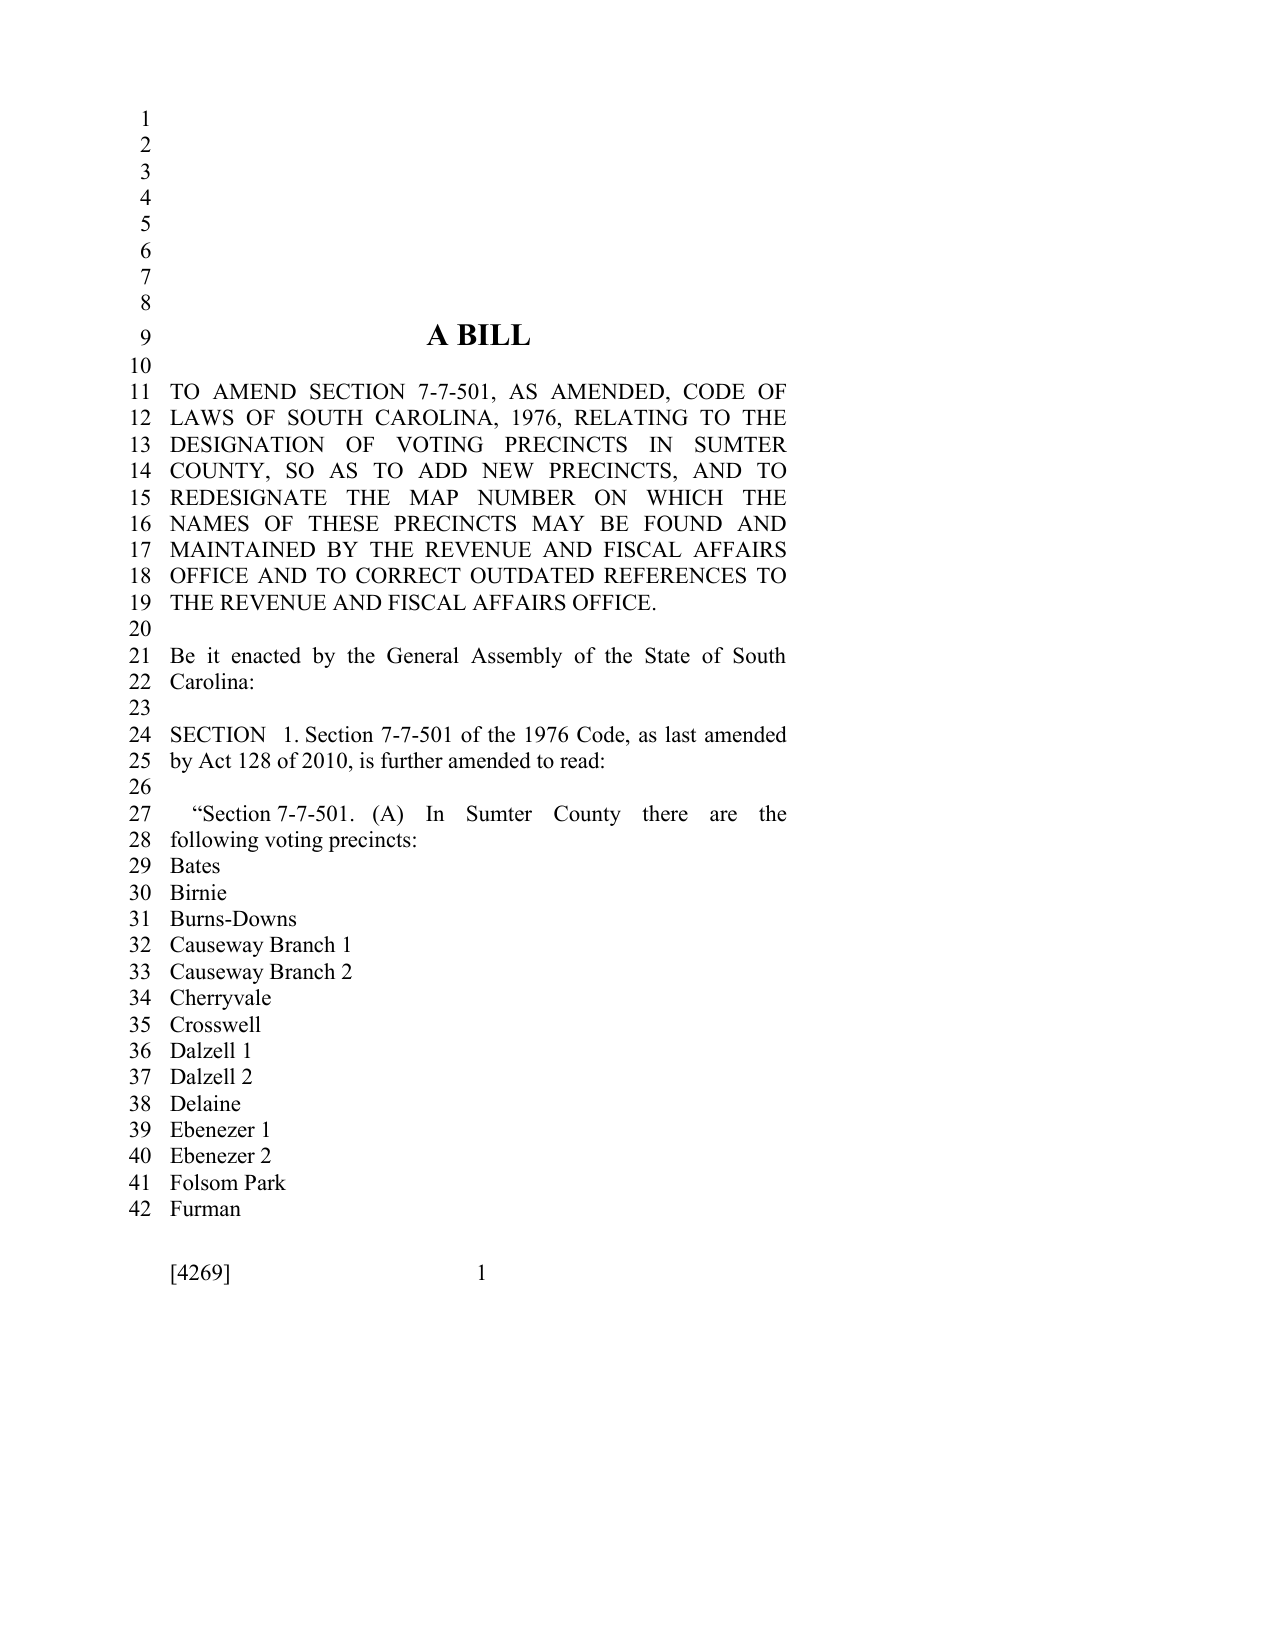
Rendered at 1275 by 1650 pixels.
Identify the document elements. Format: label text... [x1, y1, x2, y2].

text Birnie [169, 879, 787, 905]
text Furman [169, 1195, 787, 1221]
text Dalzell 1 [169, 1037, 787, 1063]
text Be it enacted by the General Assembly of the State of South Carolina: [169, 642, 787, 694]
text SECTION 1. Section 7-7-501 of the 1976 Code, as last amended by Act 128 of 2010, is further amended to read: [169, 721, 787, 773]
text Delaine [169, 1090, 787, 1116]
text Ebenezer 1 [169, 1116, 787, 1142]
text Crosswell [169, 1011, 787, 1037]
text Cherryvale [169, 984, 787, 1011]
text “Section 7-7-501. (A) In Sumter County there are the following voting precincts: [169, 800, 787, 852]
text Dalzell 2 [169, 1063, 787, 1090]
text Bates [169, 852, 787, 879]
text A BILL [169, 316, 787, 352]
text Ebenezer 2 [169, 1142, 787, 1169]
text Burns-Downs [169, 905, 787, 932]
text Causeway Branch 2 [169, 958, 787, 984]
text Folsom Park [169, 1169, 787, 1195]
text Causeway Branch 1 [169, 932, 787, 958]
text TO AMEND SECTION 7-7-501, AS AMENDED, CODE OF LAWS OF SOUTH CAROLINA, 1976, RELATING TO THE DESIGNATION OF VOTING PRECINCTS IN SUMTER COUNTY, SO AS TO ADD NEW PRECINCTS, AND TO REDESIGNATE THE MAP NUMBER ON WHICH THE NAMES OF THESE PRECINCTS MAY BE FOUND AND MAINTAINED BY THE REVENUE AND FISCAL AFFAIRS OFFICE AND TO CORRECT OUTDATED REFERENCES TO THE REVENUE AND FISCAL AFFAIRS OFFICE. [169, 378, 787, 615]
